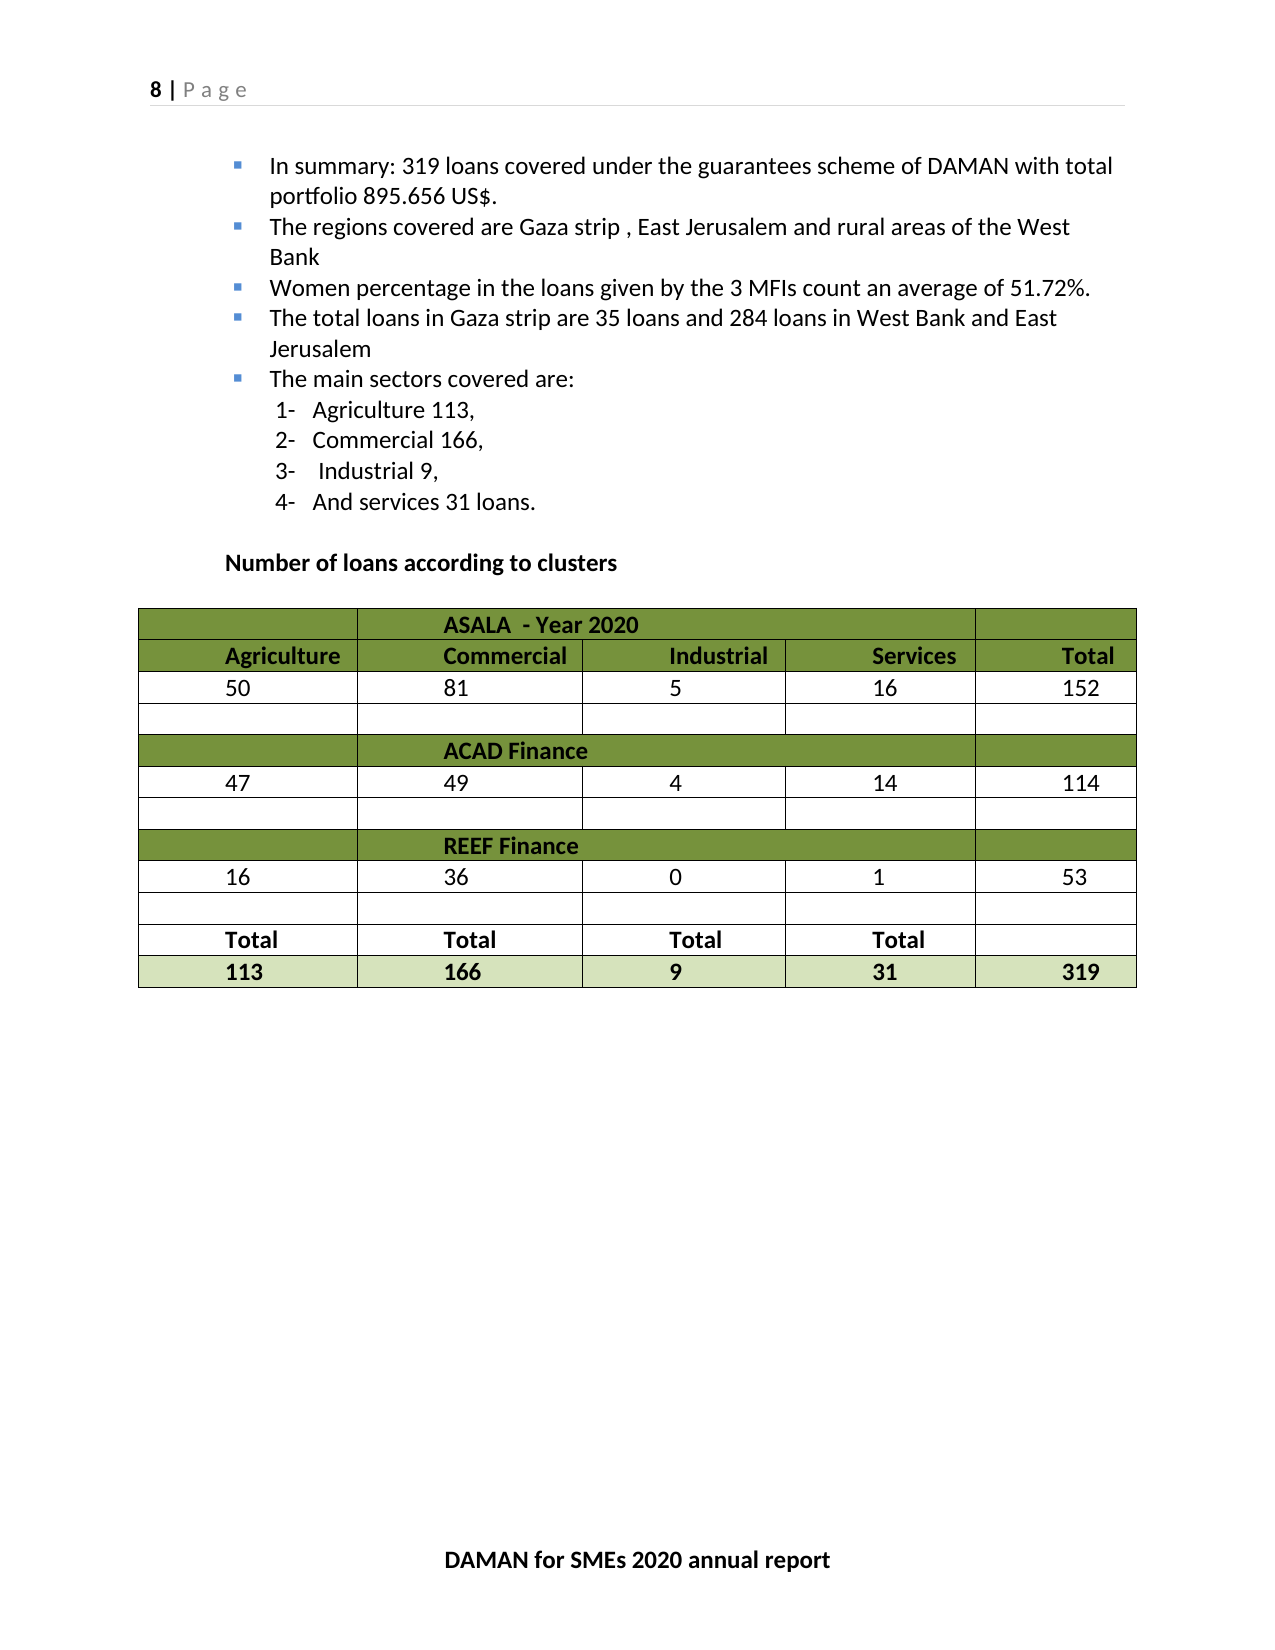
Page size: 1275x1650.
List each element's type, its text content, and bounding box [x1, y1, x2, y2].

table_cell 9 [583, 956, 785, 987]
table_cell 36 [358, 861, 582, 892]
list The total loans in Gaza strip are 35 loans and 284 loans in West Bank and East Jerusalem [232, 303, 1125, 364]
table_cell Commercial [358, 640, 582, 671]
table_cell [786, 704, 975, 734]
table_cell [358, 798, 582, 829]
table_cell 14 [786, 767, 975, 797]
list The main sectors covered are: [232, 364, 1125, 394]
table_cell [139, 735, 357, 766]
table_cell [358, 893, 582, 923]
table_cell [976, 704, 1136, 734]
table_cell 31 [786, 956, 975, 987]
table_cell 0 [583, 861, 785, 892]
table_header ASALA - Year 2020 [358, 609, 975, 639]
table_cell [583, 893, 785, 923]
table_cell [976, 830, 1136, 860]
table_cell [139, 893, 357, 923]
table_cell 81 [358, 672, 582, 702]
table_cell 114 [976, 767, 1136, 797]
table_cell Total [358, 925, 582, 955]
table_cell [139, 704, 357, 734]
table_cell ACAD Finance [358, 735, 975, 766]
table_cell Services [786, 640, 975, 671]
table_cell [583, 704, 785, 734]
table_cell 113 [139, 956, 357, 987]
list Commercial 166, [275, 425, 1125, 455]
list In summary: 319 loans covered under the guarantees scheme of DAMAN with total portfolio 895.656 US$. [232, 150, 1125, 211]
table_cell Total [786, 925, 975, 955]
table_cell [976, 735, 1136, 766]
table_cell Total [583, 925, 785, 955]
table_cell [583, 798, 785, 829]
table_cell Total [976, 640, 1136, 671]
table_cell Total [139, 925, 357, 955]
table_cell 1 [786, 861, 975, 892]
list Number of loans according to clusters [225, 547, 1125, 577]
table_header [976, 609, 1136, 639]
table_cell [786, 798, 975, 829]
table_cell [976, 798, 1136, 829]
table_cell 319 [976, 956, 1136, 987]
list Women percentage in the loans given by the 3 MFIs count an average of 51.72%. [232, 272, 1125, 303]
table_cell [786, 893, 975, 923]
table_cell [976, 893, 1136, 923]
table_cell [976, 925, 1136, 955]
table_cell 16 [786, 672, 975, 702]
list Agriculture 113, [275, 394, 1125, 425]
table_cell 5 [583, 672, 785, 702]
table_cell 49 [358, 767, 582, 797]
table_cell REEF Finance [358, 830, 975, 860]
table_cell Industrial [583, 640, 785, 671]
list And services 31 loans. [275, 486, 1125, 516]
table_header [139, 609, 357, 639]
table_cell Agriculture [139, 640, 357, 671]
list Industrial 9, [275, 455, 1125, 486]
table_cell 166 [358, 956, 582, 987]
list The regions covered are Gaza strip , East Jerusalem and rural areas of the West Bank [232, 211, 1125, 272]
table_cell [358, 704, 582, 734]
table_cell 50 [139, 672, 357, 702]
table_cell [139, 830, 357, 860]
table_cell 4 [583, 767, 785, 797]
table_cell [139, 798, 357, 829]
table_cell 53 [976, 861, 1136, 892]
table_cell 16 [139, 861, 357, 892]
table_cell 47 [139, 767, 357, 797]
table_cell 152 [976, 672, 1136, 702]
